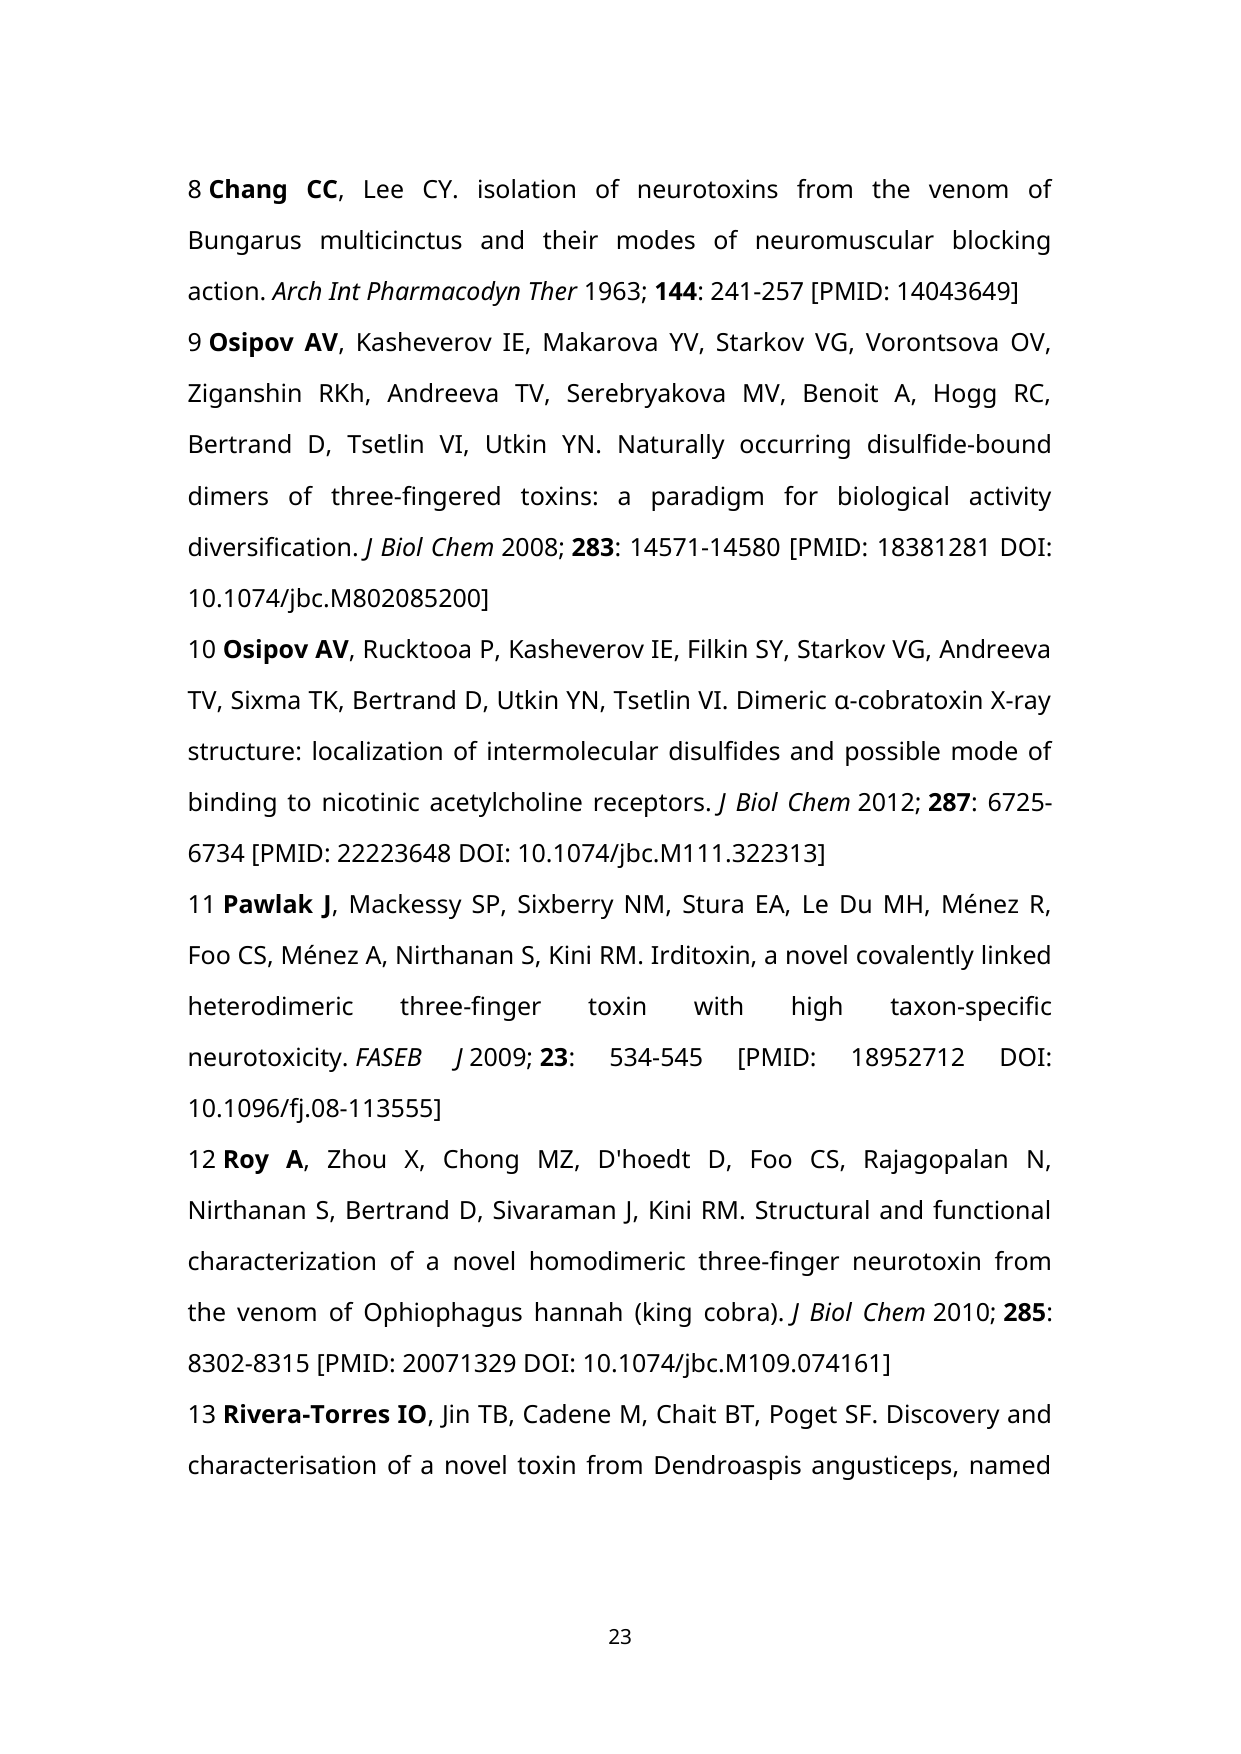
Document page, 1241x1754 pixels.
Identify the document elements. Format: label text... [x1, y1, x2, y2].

text 11 Pawlak J, Mackessy SP, Sixberry NM, Stura EA, Le Du MH, Ménez R, Foo CS, Ménez A, Nirthanan S, Kini RM. Irditoxin, a novel covalently linked heterodimeric three-finger toxin with high taxon-specific neurotoxicity. FASEB J 2009; 23: 534-545 [PMID: 18952712 DOI: 10.1096/fj.08-113555] [187, 887, 1053, 1125]
text 10 Osipov AV, Rucktooa P, Kasheverov IE, Filkin SY, Starkov VG, Andreeva TV, Sixma TK, Bertrand D, Utkin YN, Tsetlin VI. Dimeric α-cobratoxin X-ray structure: localization of intermolecular disulfides and possible mode of binding to nicotinic acetylcholine receptors. J Biol Chem 2012; 287: 6725-6734 [PMID: 22223648 DOI: 10.1074/jbc.M111.322313] [187, 631, 1053, 869]
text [187, 1397, 1053, 1482]
text 9 Osipov AV, Kasheverov IE, Makarova YV, Starkov VG, Vorontsova OV, Ziganshin RKh, Andreeva TV, Serebryakova MV, Benoit A, Hogg RC, Bertrand D, Tsetlin VI, Utkin YN. Naturally occurring disulfide-bound dimers of three-fingered toxins: a paradigm for biological activity diversification. J Biol Chem 2008; 283: 14571-14580 [PMID: 18381281 DOI: 10.1074/jbc.M802085200] [187, 325, 1053, 614]
text 12 Roy A, Zhou X, Chong MZ, D'hoedt D, Foo CS, Rajagopalan N, Nirthanan S, Bertrand D, Sivaraman J, Kini RM. Structural and functional characterization of a novel homodimeric three-finger neurotoxin from the venom of Ophiophagus hannah (king cobra). J Biol Chem 2010; 285: 8302-8315 [PMID: 20071329 DOI: 10.1074/jbc.M109.074161] [187, 1142, 1053, 1380]
text 8 Chang CC, Lee CY. isolation of neurotoxins from the venom of Bungarus multicinctus and their modes of neuromuscular blocking action. Arch Int Pharmacodyn Ther 1963; 144: 241-257 [PMID: 14043649] [187, 172, 1053, 308]
